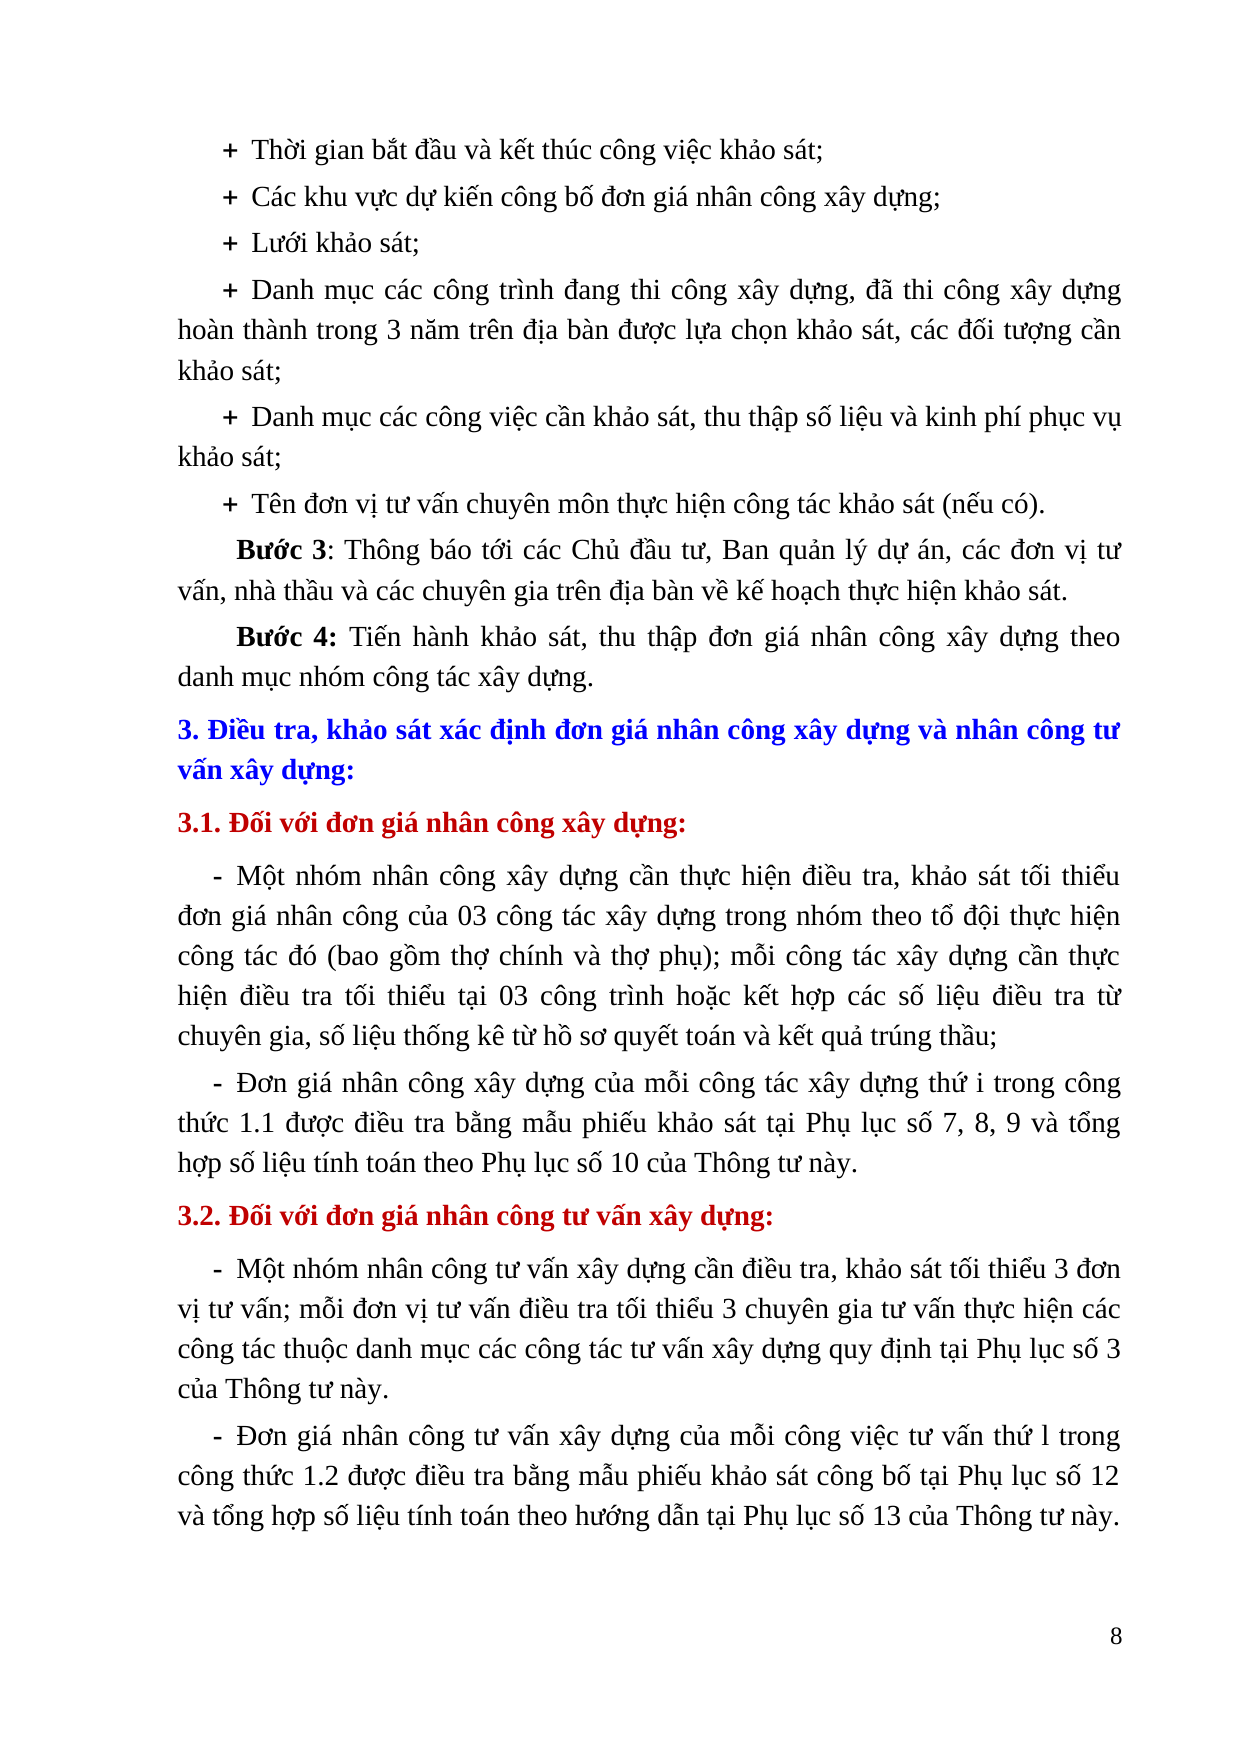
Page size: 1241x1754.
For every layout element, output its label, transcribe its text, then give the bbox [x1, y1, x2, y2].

text Danh mục các công việc cần khảo sát, thu thập số liệu và kinh phí phục vụ khảo sát; [177, 399, 1122, 473]
text Thời gian bắt đầu và kết thúc công việc khảo sát; [177, 132, 1122, 166]
text Một nhóm nhân công xây dựng cần thực hiện điều tra, khảo sát tối thiểu đơn giá nhân công của 03 công tác xây dựng trong nhóm theo tổ đội thực hiện công tác đó (bao gồm thợ chính và thợ phụ); mỗi công tác xây dựng cần thực hiện điều tra tối thiểu tại 03 công trình hoặc kết hợp các số liệu điều tra từ chuyên gia, số liệu thống kê từ hồ sơ quyết toán và kết quả trúng thầu; [177, 858, 1122, 1052]
text Bước 4: Tiến hành khảo sát, thu thập đơn giá nhân công xây dựng theo danh mục nhóm công tác xây dựng. [177, 619, 1122, 693]
subtitle 3.1. Đối với đơn giá nhân công xây dựng: [177, 805, 1122, 838]
subtitle 3.2. Đối với đơn giá nhân công tư vấn xây dựng: [177, 1198, 1122, 1232]
text Một nhóm nhân công tư vấn xây dựng cần điều tra, khảo sát tối thiểu 3 đơn vị tư vấn; mỗi đơn vị tư vấn điều tra tối thiểu 3 chuyên gia tư vấn thực hiện các công tác thuộc danh mục các công tác tư vấn xây dựng quy định tại Phụ lục số 3 của Thông tư này. [177, 1251, 1122, 1405]
text Lưới khảo sát; [177, 226, 1122, 259]
text Tên đơn vị tư vấn chuyên môn thực hiện công tác khảo sát (nếu có). [177, 486, 1122, 519]
text Đơn giá nhân công xây dựng của mỗi công tác xây dựng thứ i trong công thức 1.1 được điều tra bằng mẫu phiếu khảo sát tại Phụ lục số 7, 8, 9 và tổng hợp số liệu tính toán theo Phụ lục số 10 của Thông tư này. [177, 1065, 1122, 1179]
text Danh mục các công trình đang thi công xây dựng, đã thi công xây dựng hoàn thành trong 3 năm trên địa bàn được lựa chọn khảo sát, các đối tượng cần khảo sát; [177, 272, 1122, 386]
text Các khu vực dự kiến công bố đơn giá nhân công xây dựng; [177, 179, 1122, 213]
subtitle 3. Điều tra, khảo sát xác định đơn giá nhân công xây dựng và nhân công tư vấn xây dựng: [177, 712, 1122, 786]
text Bước 3: Thông báo tới các Chủ đầu tư, Ban quản lý dự án, các đơn vị tư vấn, nhà thầu và các chuyên gia trên địa bàn về kế hoạch thực hiện khảo sát. [177, 532, 1122, 606]
text Đơn giá nhân công tư vấn xây dựng của mỗi công việc tư vấn thứ l trong công thức 1.2 được điều tra bằng mẫu phiếu khảo sát công bố tại Phụ lục số 12 và tổng hợp số liệu tính toán theo hướng dẫn tại Phụ lục số 13 của Thông tư này. [177, 1418, 1122, 1532]
